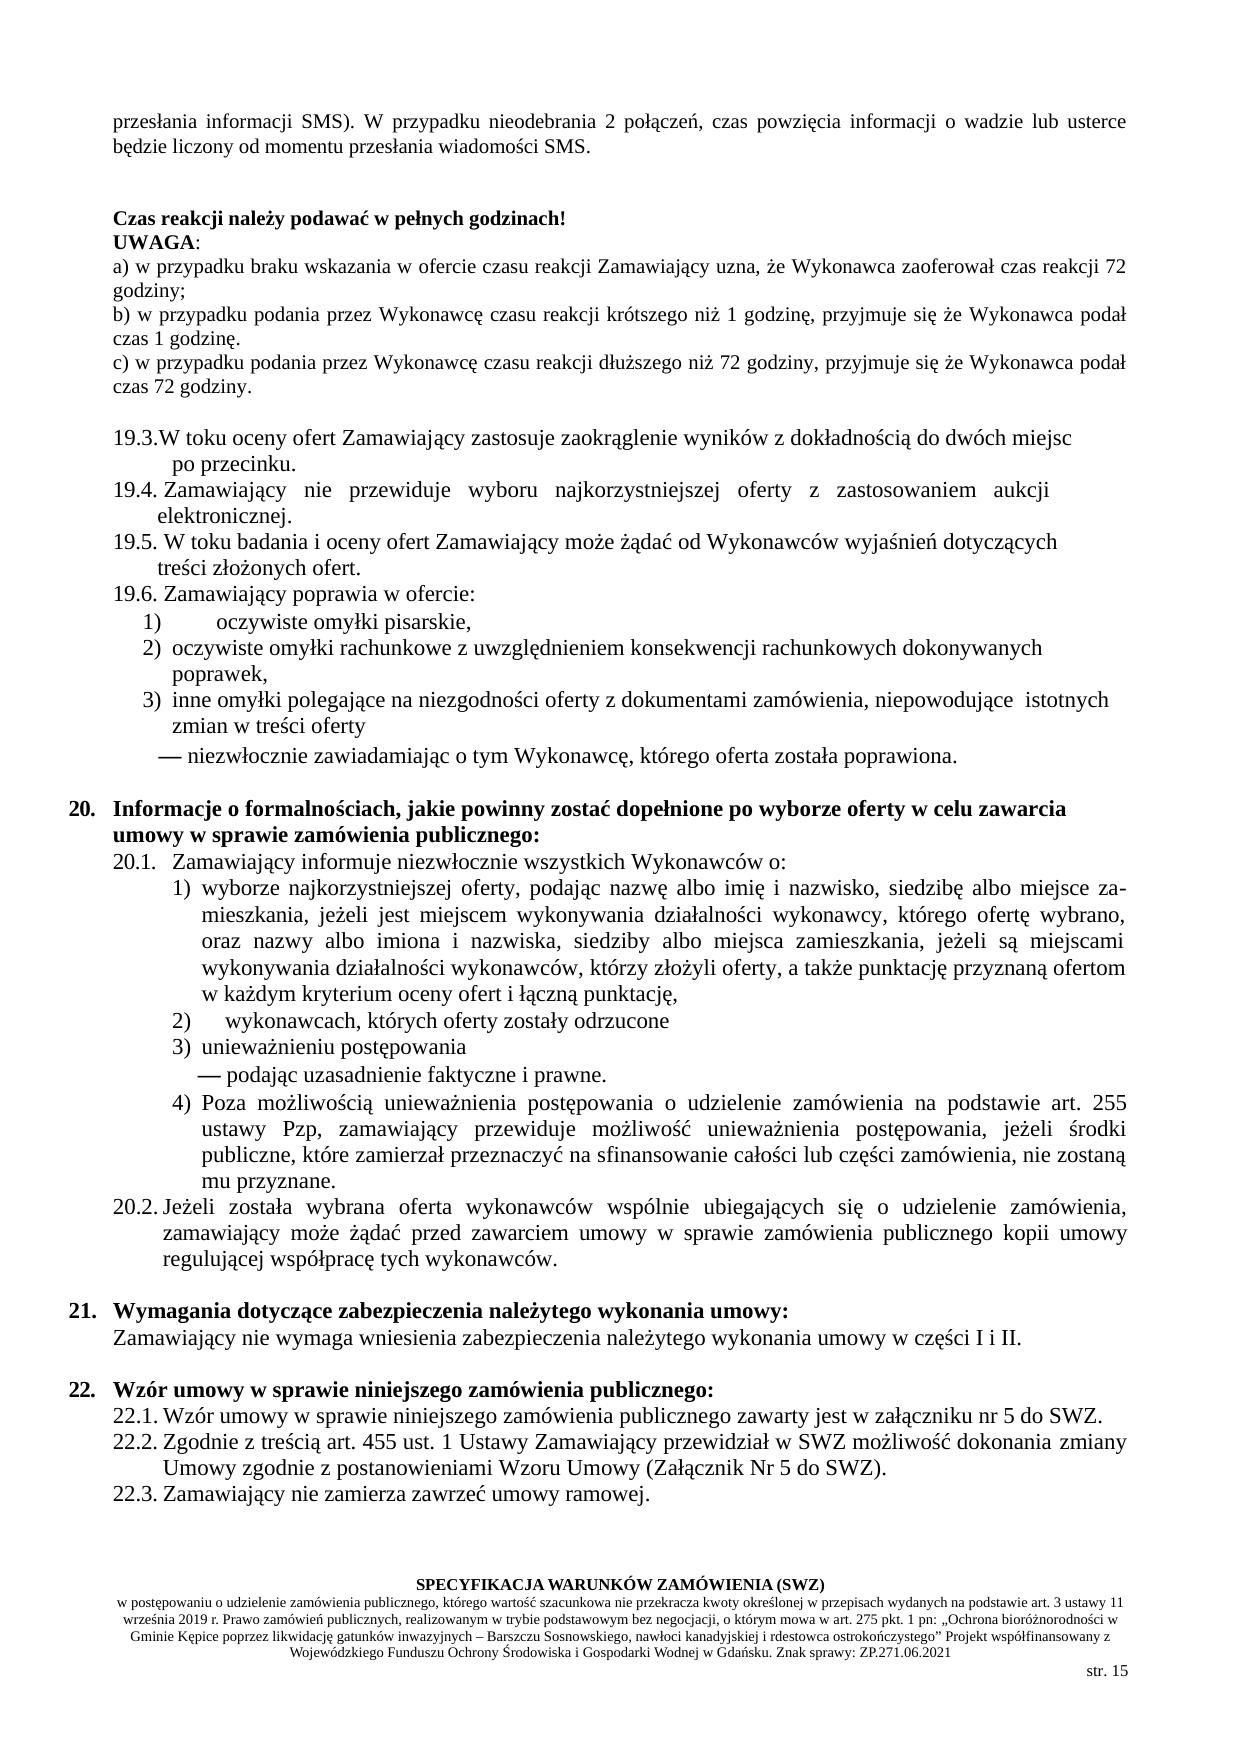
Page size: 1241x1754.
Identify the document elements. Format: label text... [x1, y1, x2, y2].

text a) w przypadku braku wskazania w ofercie czasu reakcji Zamawiający uzna, że Wykonawca zaoferował czas reakcji 72 godziny; [113, 254, 1128, 302]
list Wzór umowy w sprawie niniejszego zamówienia publicznego zawarty jest w załączniku nr 5 do SWZ. [113, 1403, 1127, 1429]
list oczywiste omyłki pisarskie, [113, 609, 1128, 635]
text — niezwłocznie zawiadamiając o tym Wykonawcę, którego oferta została poprawiona. [113, 742, 1128, 768]
list unieważnieniu postępowania [172, 1034, 1128, 1060]
text 19.3.W toku oceny ofert Zamawiający zastosuje zaokrąglenie wyników z dokładnością do dwóch miejsc po przecinku. [113, 424, 1082, 476]
text 20.1. Zamawiający informuje niezwłocznie wszystkich Wykonawców o: [113, 848, 1128, 874]
list wykonawcach, których oferty zostały odrzucone [172, 1007, 1128, 1034]
text 19.5. W toku badania i oceny ofert Zamawiający może żądać od Wykonawców wyjaśnień dotyczących treści złożonych ofert. [113, 528, 1082, 581]
list Zamawiający nie wymaga wniesienia zabezpieczenia należytego wykonania umowy w części I i II. [113, 1324, 1128, 1350]
text b) w przypadku podania przez Wykonawcę czasu reakcji krótszego niż 1 godzinę, przyjmuje się że Wykonawca podał czas 1 godzinę. [113, 302, 1128, 350]
list Poza możliwością unieważnienia postępowania o udzielenie zamówienia na podstawie art. 255 ustawy Pzp, zamawiający przewiduje możliwość unieważnienia postępowania, jeżeli środki publiczne, które zamierzał przeznaczyć na sfinansowanie całości lub części zamówienia, nie zostaną mu przyznane. [172, 1089, 1128, 1193]
list Zgodnie z treścią art. 455 ust. 1 Ustawy Zamawiający przewidział w SWZ możliwość dokonania zmiany Umowy zgodnie z postanowieniami Wzoru Umowy (Załącznik Nr 5 do SWZ). [113, 1429, 1127, 1481]
text c) w przypadku podania przez Wykonawcę czasu reakcji dłuższego niż 72 godziny, przyjmuje się że Wykonawca podał czas 72 godziny. [113, 350, 1128, 398]
text 19.6. Zamawiający poprawia w ofercie: [113, 581, 1082, 607]
list Wymagania dotyczące zabezpieczenia należytego wykonania umowy: [68, 1297, 1128, 1324]
list oczywiste omyłki rachunkowe z uwzględnieniem konsekwencji rachunkowych dokonywanych poprawek, [142, 635, 1128, 687]
text 19.4. Zamawiający nie przewiduje wyboru najkorzystniejszej oferty z zastosowaniem aukcji elektronicznej. [113, 476, 1082, 528]
text — podając uzasadnienie faktyczne i prawne. [186, 1062, 1128, 1088]
list Jeżeli została wybrana oferta wykonawców wspólnie ubiegających się o udzielenie zamówienia, zamawiający może żądać przed zawarciem umowy w sprawie zamówienia publicznego kopii umowy regulującej współpracę tych wykonawców. [113, 1193, 1128, 1271]
list Zamawiający nie zamierza zawrzeć umowy ramowej. [113, 1481, 1127, 1507]
text 20. Informacje o formalnościach, jakie powinny zostać dopełnione po wyborze oferty w celu zawarcia umowy w sprawie zamówienia publicznego: [68, 795, 1128, 848]
text UWAGA: [113, 230, 1128, 254]
text 22. Wzór umowy w sprawie niniejszego zamówienia publicznego: [68, 1377, 1128, 1403]
text Czas reakcji należy podawać w pełnych godzinach! [113, 206, 1128, 230]
list wyborze najkorzystniejszej oferty, podając nazwę albo imię i nazwisko, siedzibę albo miejsce zamieszkania, jeżeli jest miejscem wykonywania działalności wykonawcy, którego ofertę wybrano, oraz nazwy albo imiona i nazwiska, siedziby albo miejsca zamieszkania, jeżeli są miejscami wykonywania działalności wykonawców, którzy złożyli oferty, a także punktację przyznaną ofertom w każdym kryterium oceny ofert i łączną punktację, [172, 874, 1126, 1007]
list inne omyłki polegające na niezgodności oferty z dokumentami zamówienia, niepowodujące istotnych zmian w treści oferty [142, 687, 1128, 739]
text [113, 109, 1128, 158]
